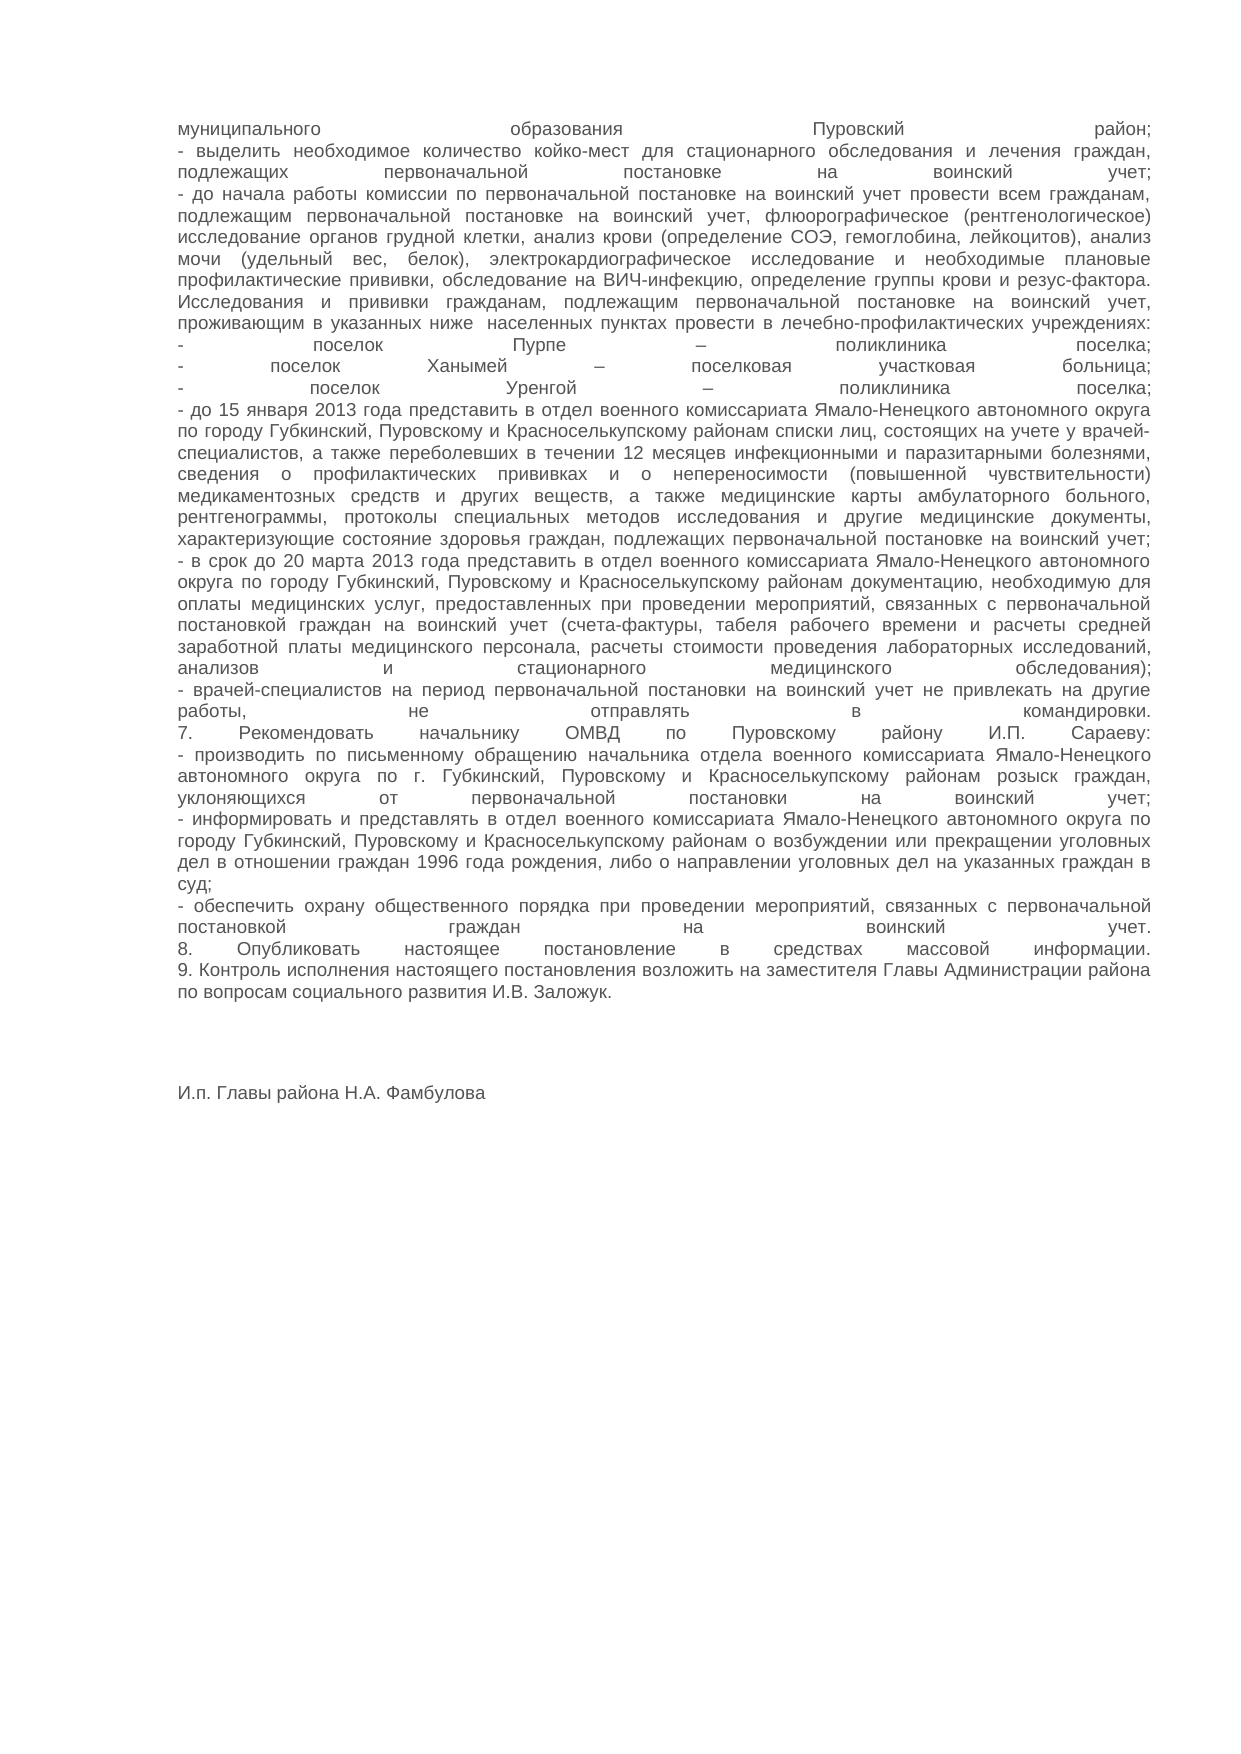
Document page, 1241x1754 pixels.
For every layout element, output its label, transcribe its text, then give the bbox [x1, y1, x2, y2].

text И.п. Главы района Н.А. Фамбулова [177, 1082, 1152, 1104]
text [177, 118, 1152, 1002]
